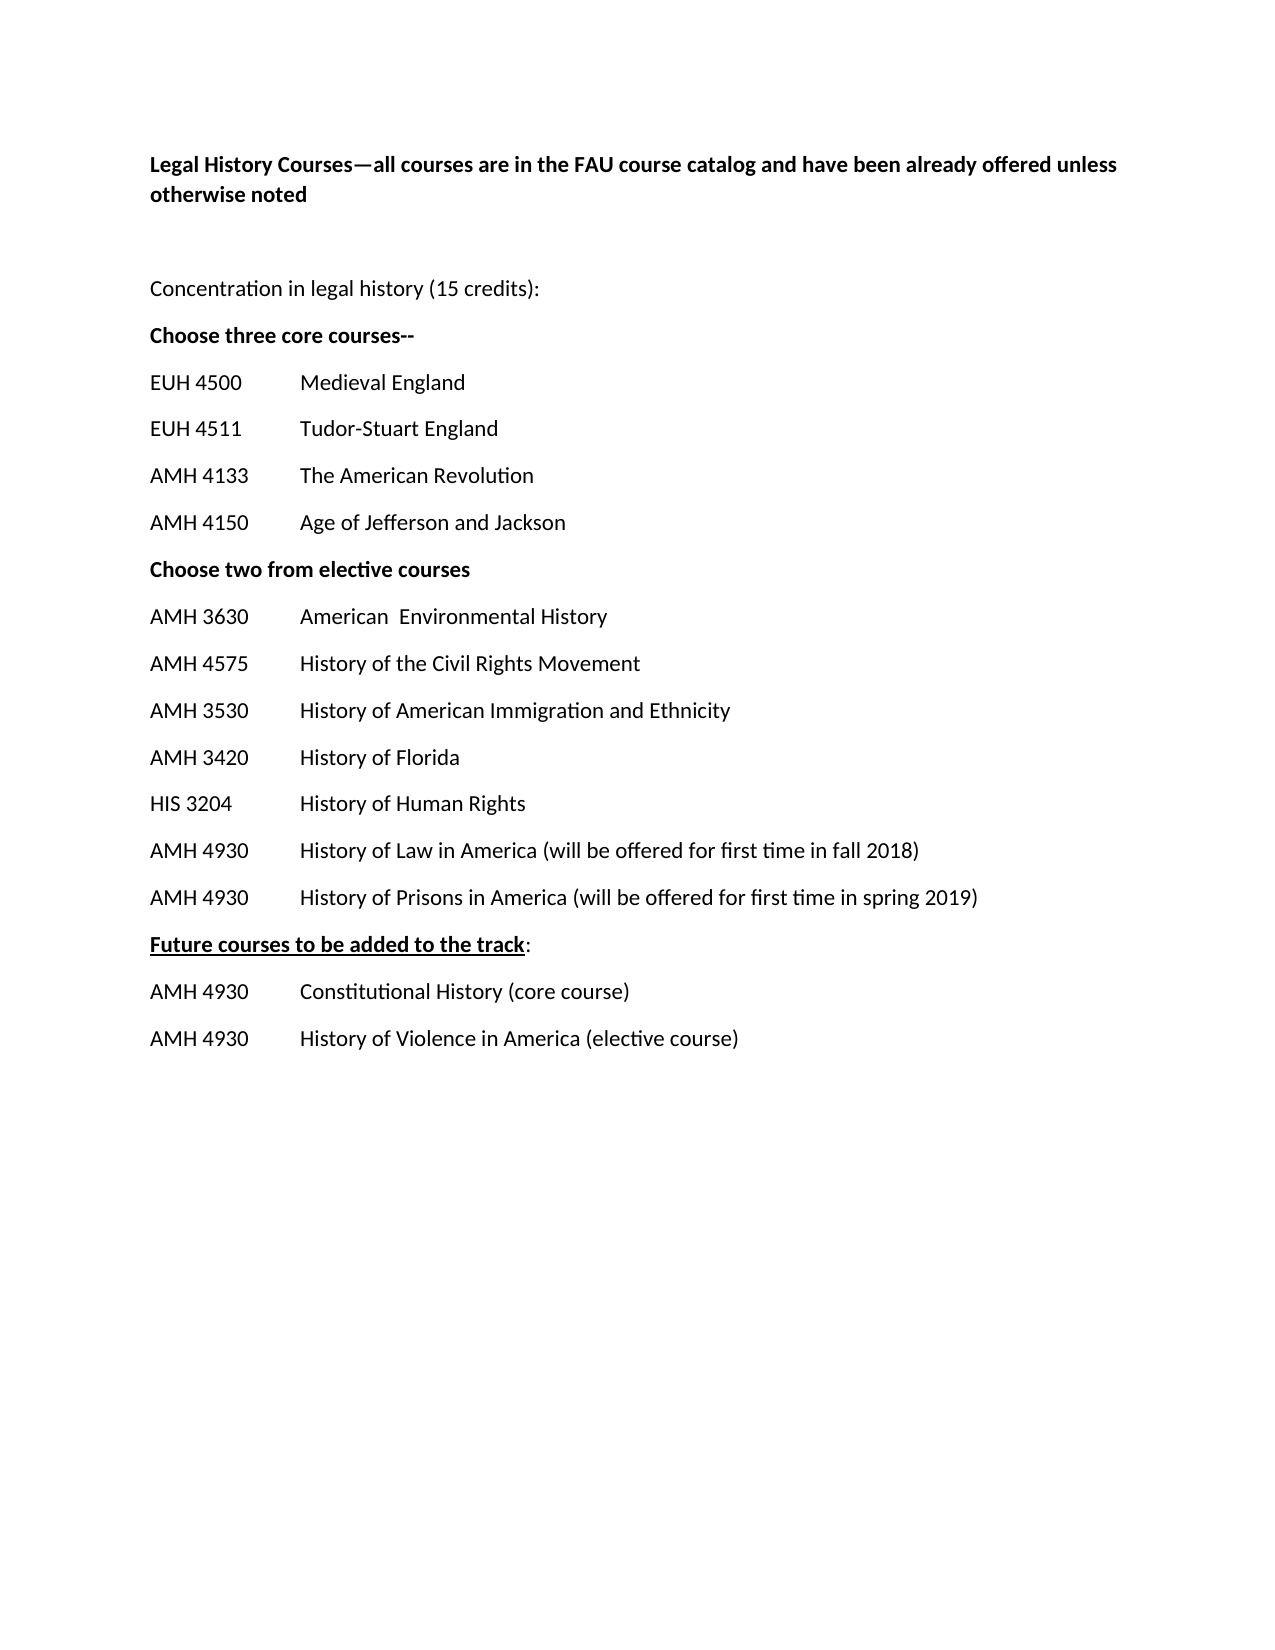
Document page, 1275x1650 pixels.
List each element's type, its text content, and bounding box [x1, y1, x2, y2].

text AMH 3630 American Environmental History [150, 602, 1125, 630]
text Choose three core courses-- [150, 321, 1125, 349]
text AMH 4150 Age of Jefferson and Jackson [150, 508, 1125, 536]
text AMH 4133 The American Revolution [150, 461, 1125, 489]
text HIS 3204 History of Human Rights [150, 789, 1125, 818]
text Concentration in legal history (15 credits): [150, 274, 1125, 302]
text AMH 3530 History of American Immigration and Ethnicity [150, 696, 1125, 724]
text Future courses to be added to the track: [150, 930, 1125, 958]
text EUH 4500 Medieval England [150, 368, 1125, 396]
text EUH 4511 Tudor-Stuart England [150, 414, 1125, 443]
text AMH 3420 History of Florida [150, 743, 1125, 771]
text AMH 4930 History of Prisons in America (will be offered for first time in spring 2019) [150, 883, 1125, 911]
text AMH 4930 Constitutional History (core course) [150, 977, 1125, 1005]
text Legal History Courses—all courses are in the FAU course catalog and have been already offered unless otherwise noted [150, 150, 1125, 208]
text AMH 4575 History of the Civil Rights Movement [150, 649, 1125, 677]
text Choose two from elective courses [150, 555, 1125, 583]
text AMH 4930 History of Law in America (will be offered for first time in fall 2018) [150, 836, 1125, 864]
text AMH 4930 History of Violence in America (elective course) [150, 1024, 1125, 1052]
